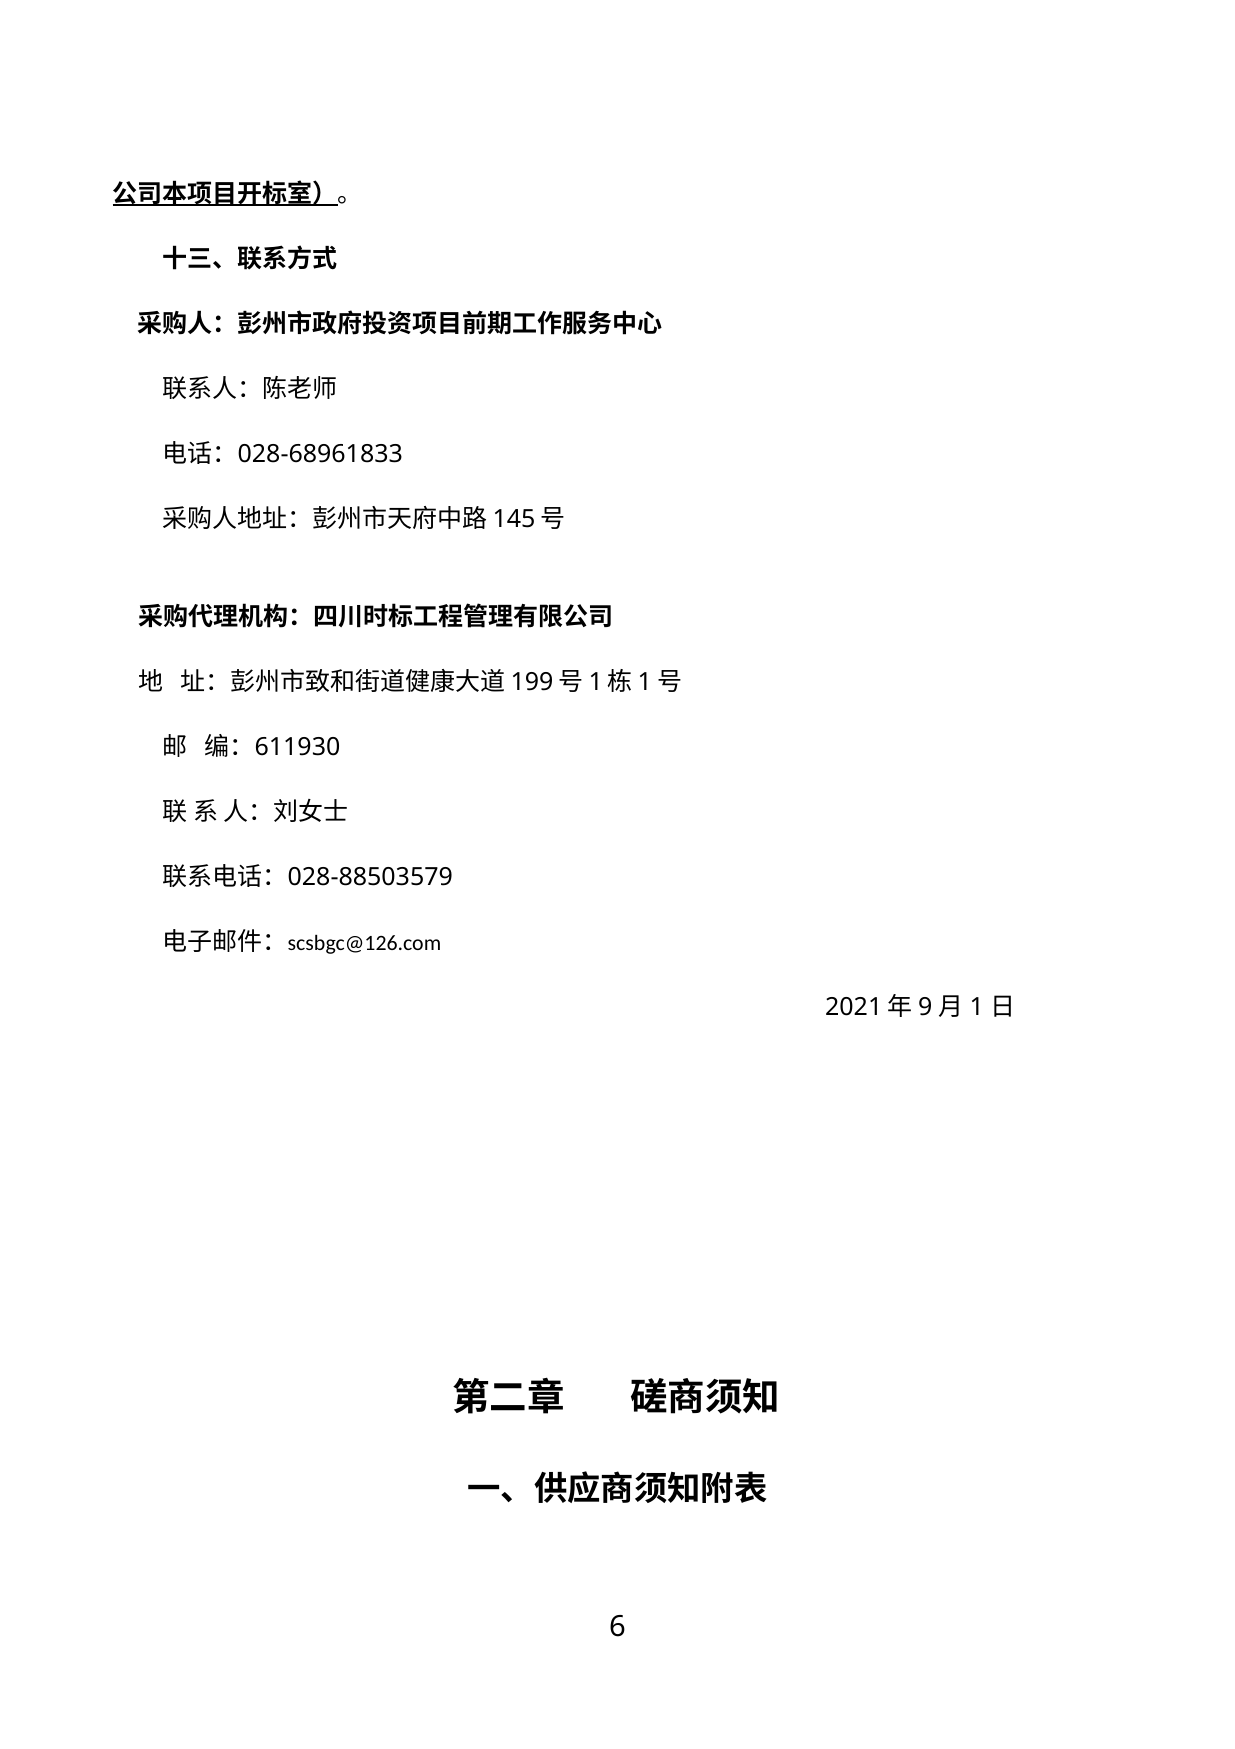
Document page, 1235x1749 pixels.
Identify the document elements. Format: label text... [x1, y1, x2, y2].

subtitle 第二章 磋商须知 [83, 1362, 1114, 1427]
text 电子邮件：scsbgc@126.com [112, 907, 1122, 972]
subtitle 一、供应商须知附表 [112, 1454, 1122, 1519]
text 联系人：陈老师 [112, 354, 1122, 419]
text 采购代理机构：四川时标工程管理有限公司 [112, 582, 1122, 647]
text 十三、联系方式 [112, 224, 1122, 289]
text 联 系 人：刘女士 [112, 777, 1122, 842]
text 电话：028-68961833 [112, 419, 1122, 484]
text 邮 编：611930 [112, 712, 1122, 777]
text 采购人地址：彭州市天府中路145号 [112, 484, 1122, 549]
text 2021年 9 月 1 日 [112, 972, 1122, 1037]
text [112, 159, 1122, 224]
text 采购人：彭州市政府投资项目前期工作服务中心 [112, 289, 1122, 354]
text 联系电话：028-88503579 [112, 842, 1122, 907]
text 地 址：彭州市致和街道健康大道199号1栋1号 [112, 647, 1122, 712]
